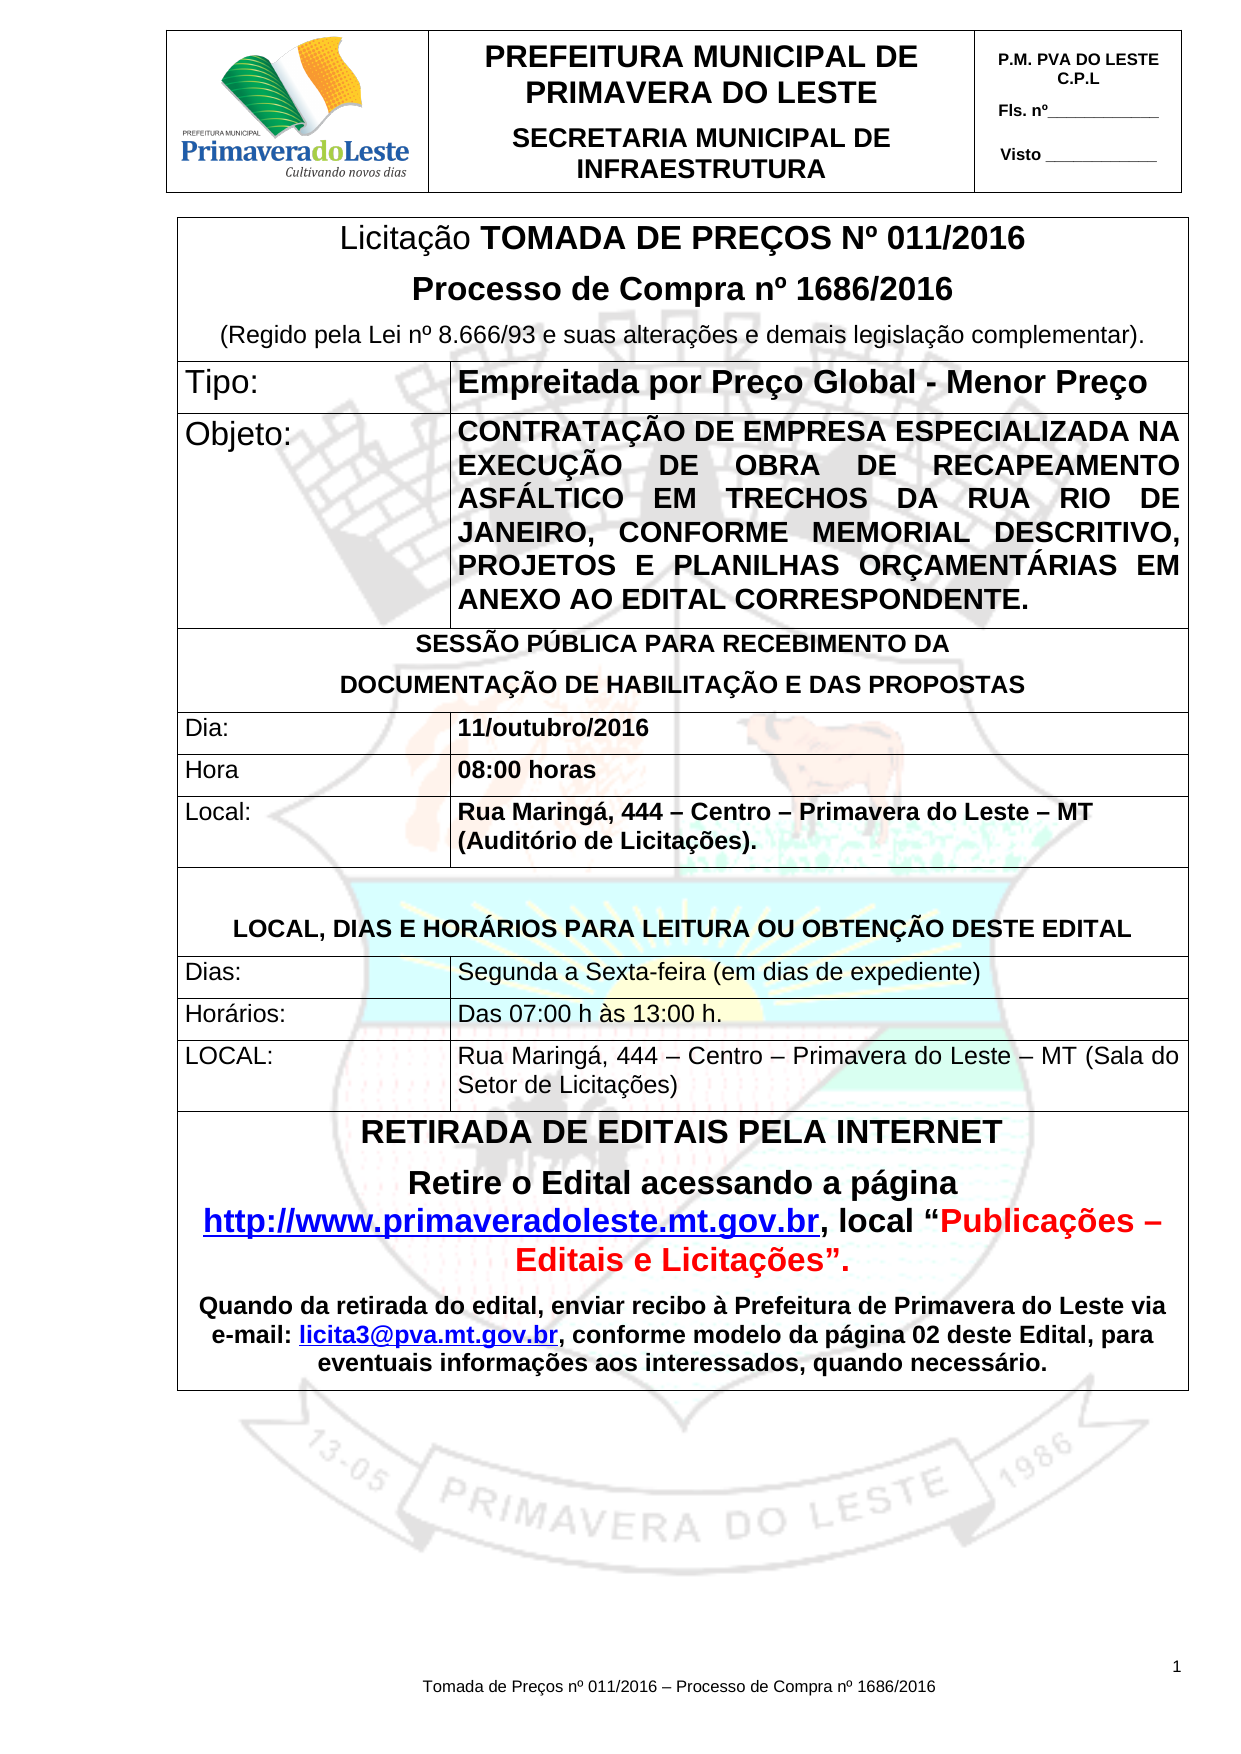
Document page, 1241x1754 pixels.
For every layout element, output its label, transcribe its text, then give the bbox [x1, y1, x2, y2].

table_cell Objeto: [178, 414, 450, 628]
table_cell CONTRATAÇÃO DE EMPRESA ESPECIALIZADA NA EXECUÇÃO DE OBRA DE RECAPEAMENTO ASFÁLTICO EM TRECHOS DA RUA RIO DE JANEIRO, CONFORME MEMORIAL DESCRITIVO, PROJETOS E PLANILHAS ORÇAMENTÁRIAS EM ANEXO AO EDITAL CORRESPONDENTE. [451, 414, 1188, 628]
table_cell LOCAL, DIAS E HORÁRIOS PARA LEITURA OU OBTENÇÃO DESTE EDITAL [178, 868, 1188, 956]
table_cell Dia: [178, 713, 450, 754]
table_cell Empreitada por Preço Global - Menor Preço [451, 362, 1188, 413]
table_cell Hora [178, 755, 450, 796]
table_cell Rua Maringá, 444 – Centro – Primavera do Leste – MT (Auditório de Licitações). [451, 797, 1188, 867]
table_cell Tipo: [178, 362, 450, 413]
table_cell 11/outubro/2016 [451, 713, 1188, 754]
table_cell Das 07:00 h às 13:00 h. [451, 999, 1188, 1040]
table_cell Rua Maringá, 444 – Centro – Primavera do Leste – MT (Sala do Setor de Licitações) [451, 1041, 1188, 1111]
table_cell Dias: [178, 957, 450, 998]
table_cell LOCAL: [178, 1041, 450, 1111]
table_cell SESSÃO PÚBLICA PARA RECEBIMENTO DA DOCUMENTAÇÃO DE HABILITAÇÃO E DAS PROPOSTAS [178, 629, 1188, 712]
table_cell Segunda a Sexta-feira (em dias de expediente) [451, 957, 1188, 998]
table_cell 08:00 horas [451, 755, 1188, 796]
table_cell Local: [178, 797, 450, 867]
table_cell RETIRADA DE EDITAIS PELA INTERNET Retire o Edital acessando a página http://www.primaveradoleste.mt.gov.br, local “Publicações – Editais e Licitações”. Quando da retirada do edital, enviar recibo à Prefeitura de Primavera do Leste via e-mail: licita3@pva.mt.gov.br, conforme modelo da página 02 deste Edital, para eventuais informações aos interessados, quando necessário. [178, 1112, 1188, 1390]
table_header Licitação TOMADA DE PREÇOS Nº 011/2016 Processo de Compra nº 1686/2016 (Regido pela Lei nº 8.666/93 e suas alterações e demais legislação complementar). [178, 218, 1188, 361]
picture [177, 30, 413, 183]
table_cell Horários: [178, 999, 450, 1040]
